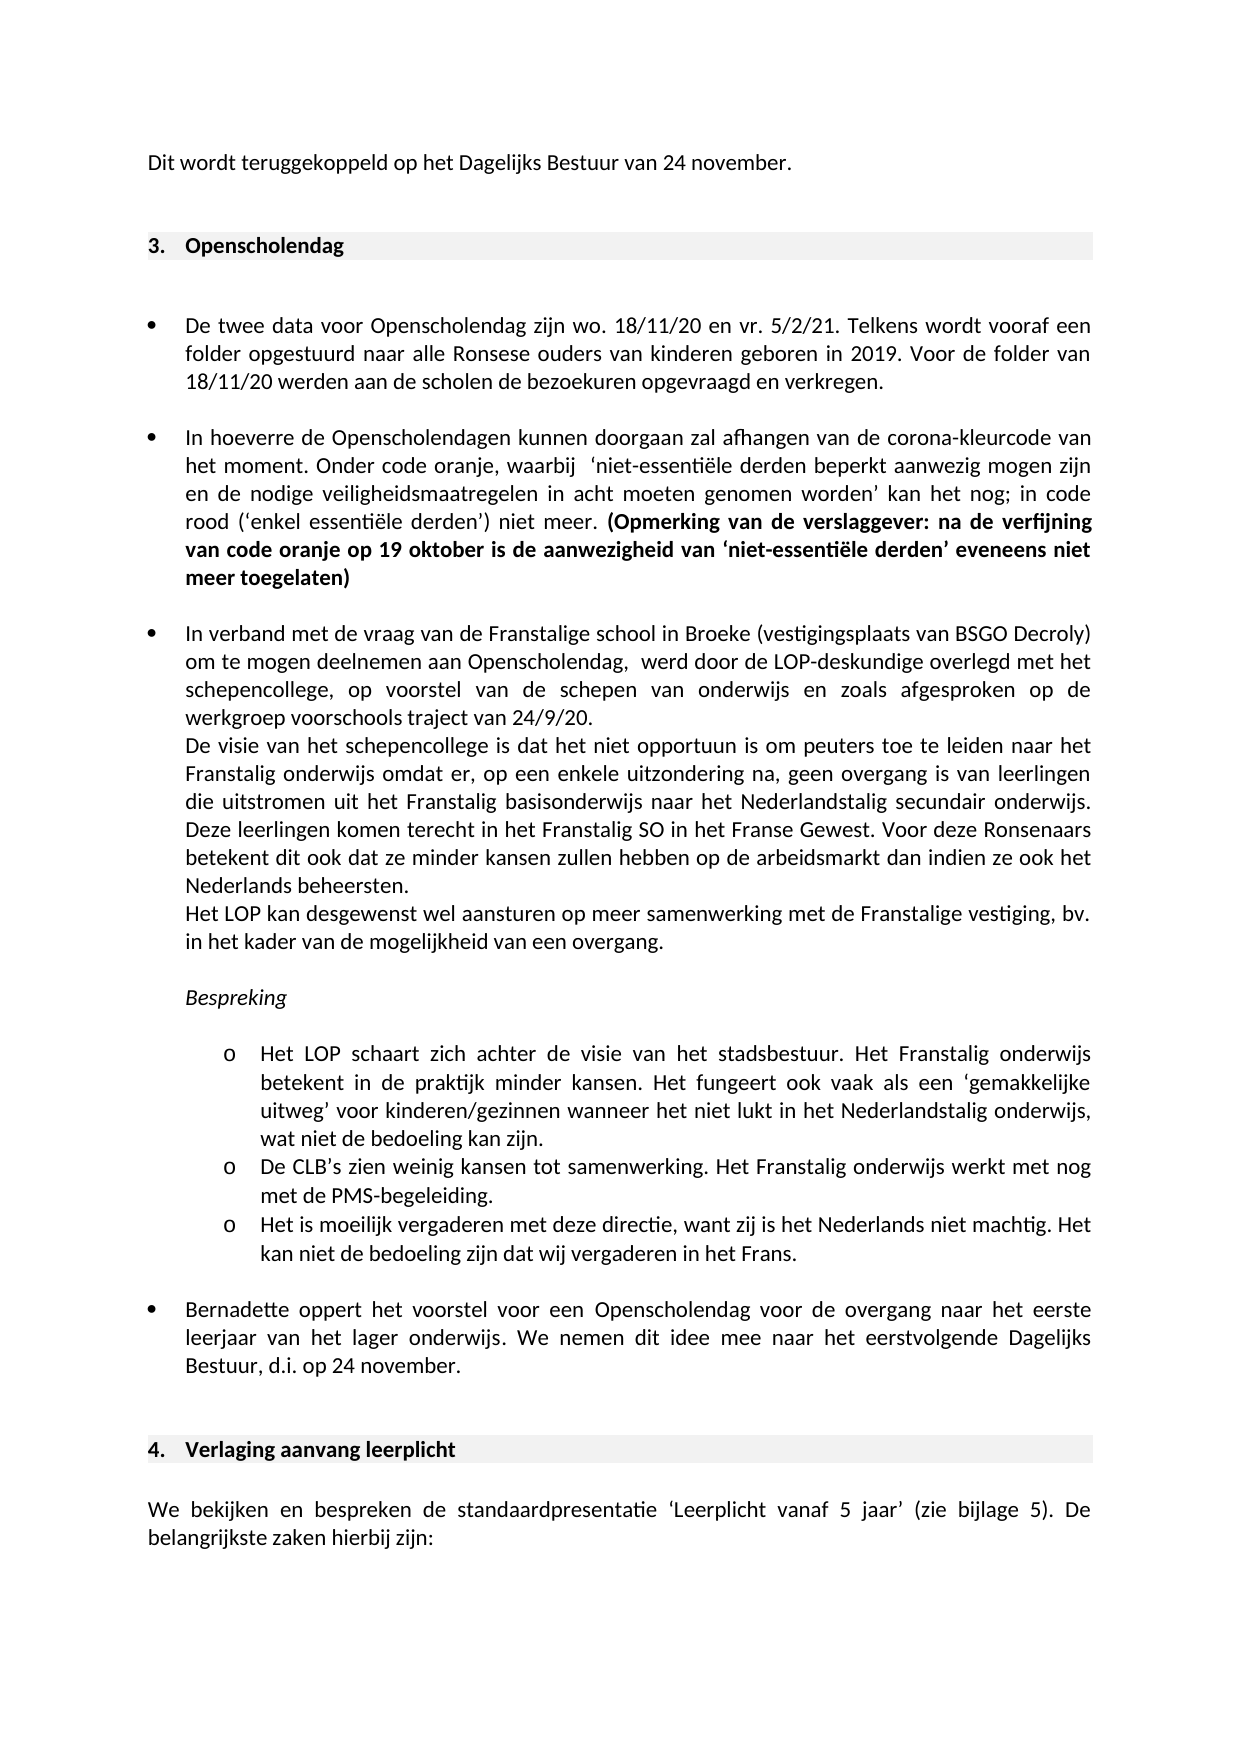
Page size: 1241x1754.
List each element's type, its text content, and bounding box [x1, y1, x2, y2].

list De CLB’s zien weinig kansen tot samenwerking. Het Franstalig onderwijs werkt met nog met de PMS-begeleiding. [223, 1152, 1093, 1210]
list Openscholendag [148, 232, 1093, 260]
text Het LOP kan desgewenst wel aansturen op meer samenwerking met de Franstalige vestiging, bv. in het kader van de mogelijkheid van een overgang. [185, 899, 1093, 955]
list Het is moeilijk vergaderen met deze directie, want zij is het Nederlands niet machtig. Het kan niet de bedoeling zijn dat wij vergaderen in het Frans. [223, 1210, 1093, 1267]
text Bespreking [185, 983, 1093, 1011]
list De twee data voor Openscholendag zijn wo. 18/11/20 en vr. 5/2/21. Telkens wordt vooraf een folder opgestuurd naar alle Ronsese ouders van kinderen geboren in 2019. Voor de folder van 18/11/20 werden aan de scholen de bezoekuren opgevraagd en verkregen. [148, 311, 1093, 395]
list Verlaging aanvang leerplicht [148, 1435, 1093, 1463]
text We bekijken en bespreken de standaardpresentatie ‘Leerplicht vanaf 5 jaar’ (zie bijlage 5). De belangrijkste zaken hierbij zijn: [148, 1495, 1093, 1551]
list In hoeverre de Openscholendagen kunnen doorgaan zal afhangen van de corona-kleurcode van het moment. Onder code oranje, waarbij ‘niet-essentiële derden beperkt aanwezig mogen zijn en de nodige veiligheidsmaatregelen in acht moeten genomen worden’ kan het nog; in code rood (‘enkel essentiële derden’) niet meer. (Opmerking van de verslaggever: na de verfijning van code oranje op 19 oktober is de aanwezigheid van ‘niet-essentiële derden’ eveneens niet meer toegelaten) [148, 423, 1093, 591]
list Het LOP schaart zich achter de visie van het stadsbestuur. Het Franstalig onderwijs betekent in de praktijk minder kansen. Het fungeert ook vaak als een ‘gemakkelijke uitweg’ voor kinderen/gezinnen wanneer het niet lukt in het Nederlandstalig onderwijs, wat niet de bedoeling kan zijn. [223, 1039, 1093, 1152]
list In verband met de vraag van de Franstalige school in Broeke (vestigingsplaats van BSGO Decroly) om te mogen deelnemen aan Openscholendag, werd door de LOP-deskundige overlegd met het schepencollege, op voorstel van de schepen van onderwijs en zoals afgesproken op de werkgroep voorschools traject van 24/9/20. [148, 619, 1093, 731]
text Dit wordt teruggekoppeld op het Dagelijks Bestuur van 24 november. [148, 148, 1093, 176]
text De visie van het schepencollege is dat het niet opportuun is om peuters toe te leiden naar het Franstalig onderwijs omdat er, op een enkele uitzondering na, geen overgang is van leerlingen die uitstromen uit het Franstalig basisonderwijs naar het Nederlandstalig secundair onderwijs. Deze leerlingen komen terecht in het Franstalig SO in het Franse Gewest. Voor deze Ronsenaars betekent dit ook dat ze minder kansen zullen hebben op de arbeidsmarkt dan indien ze ook het Nederlands beheersten. [185, 731, 1093, 899]
list Bernadette oppert het voorstel voor een Openscholendag voor de overgang naar het eerste leerjaar van het lager onderwijs. We nemen dit idee mee naar het eerstvolgende Dagelijks Bestuur, d.i. op 24 november. [148, 1295, 1093, 1379]
